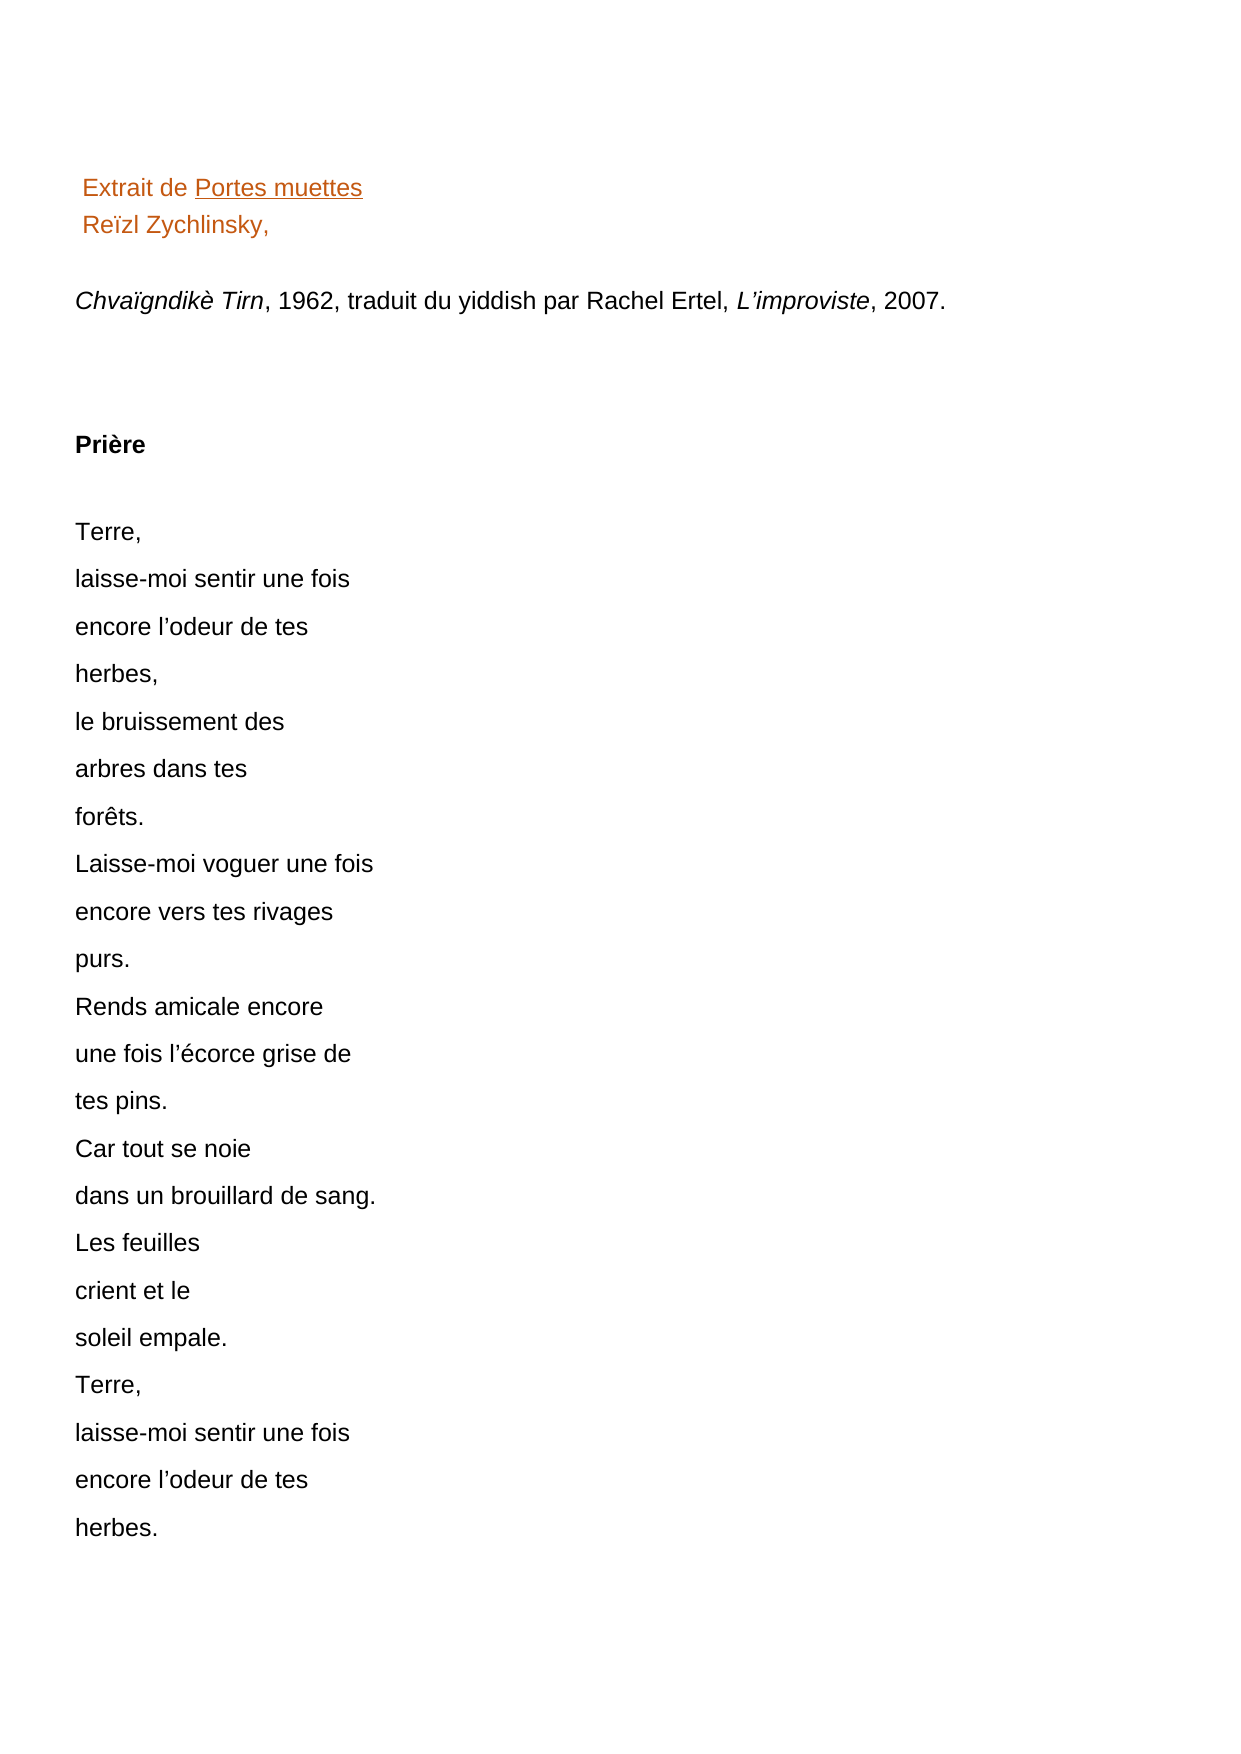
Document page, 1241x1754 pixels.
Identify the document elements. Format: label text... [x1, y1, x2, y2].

text Extrait de Portes muettes [82, 173, 1176, 202]
text Car tout se noie [75, 1134, 1176, 1163]
text Prière [75, 430, 1176, 458]
text Chvaïgndikè Tirn, 1962, traduit du yiddish par Rachel Ertel, L’improviste, 2007. [75, 286, 1176, 314]
text Laisse-moi voguer une fois encore vers tes rivages purs. [75, 849, 393, 973]
text Rends amicale encore une fois l’écorce grise de tes pins. [75, 991, 359, 1115]
text Terre, [75, 517, 1176, 546]
text laisse-moi sentir une fois encore l’odeur de tes herbes, [75, 564, 378, 688]
text dans un brouillard de sang. [75, 1181, 1176, 1210]
text Les feuilles crient et le soleil empale. Terre, [75, 1228, 251, 1399]
text laisse-moi sentir une fois encore l’odeur de tes herbes. [75, 1418, 378, 1542]
text le bruissement des arbres dans tes forêts. [75, 707, 317, 830]
text Reïzl Zychlinsky, [82, 210, 1176, 238]
